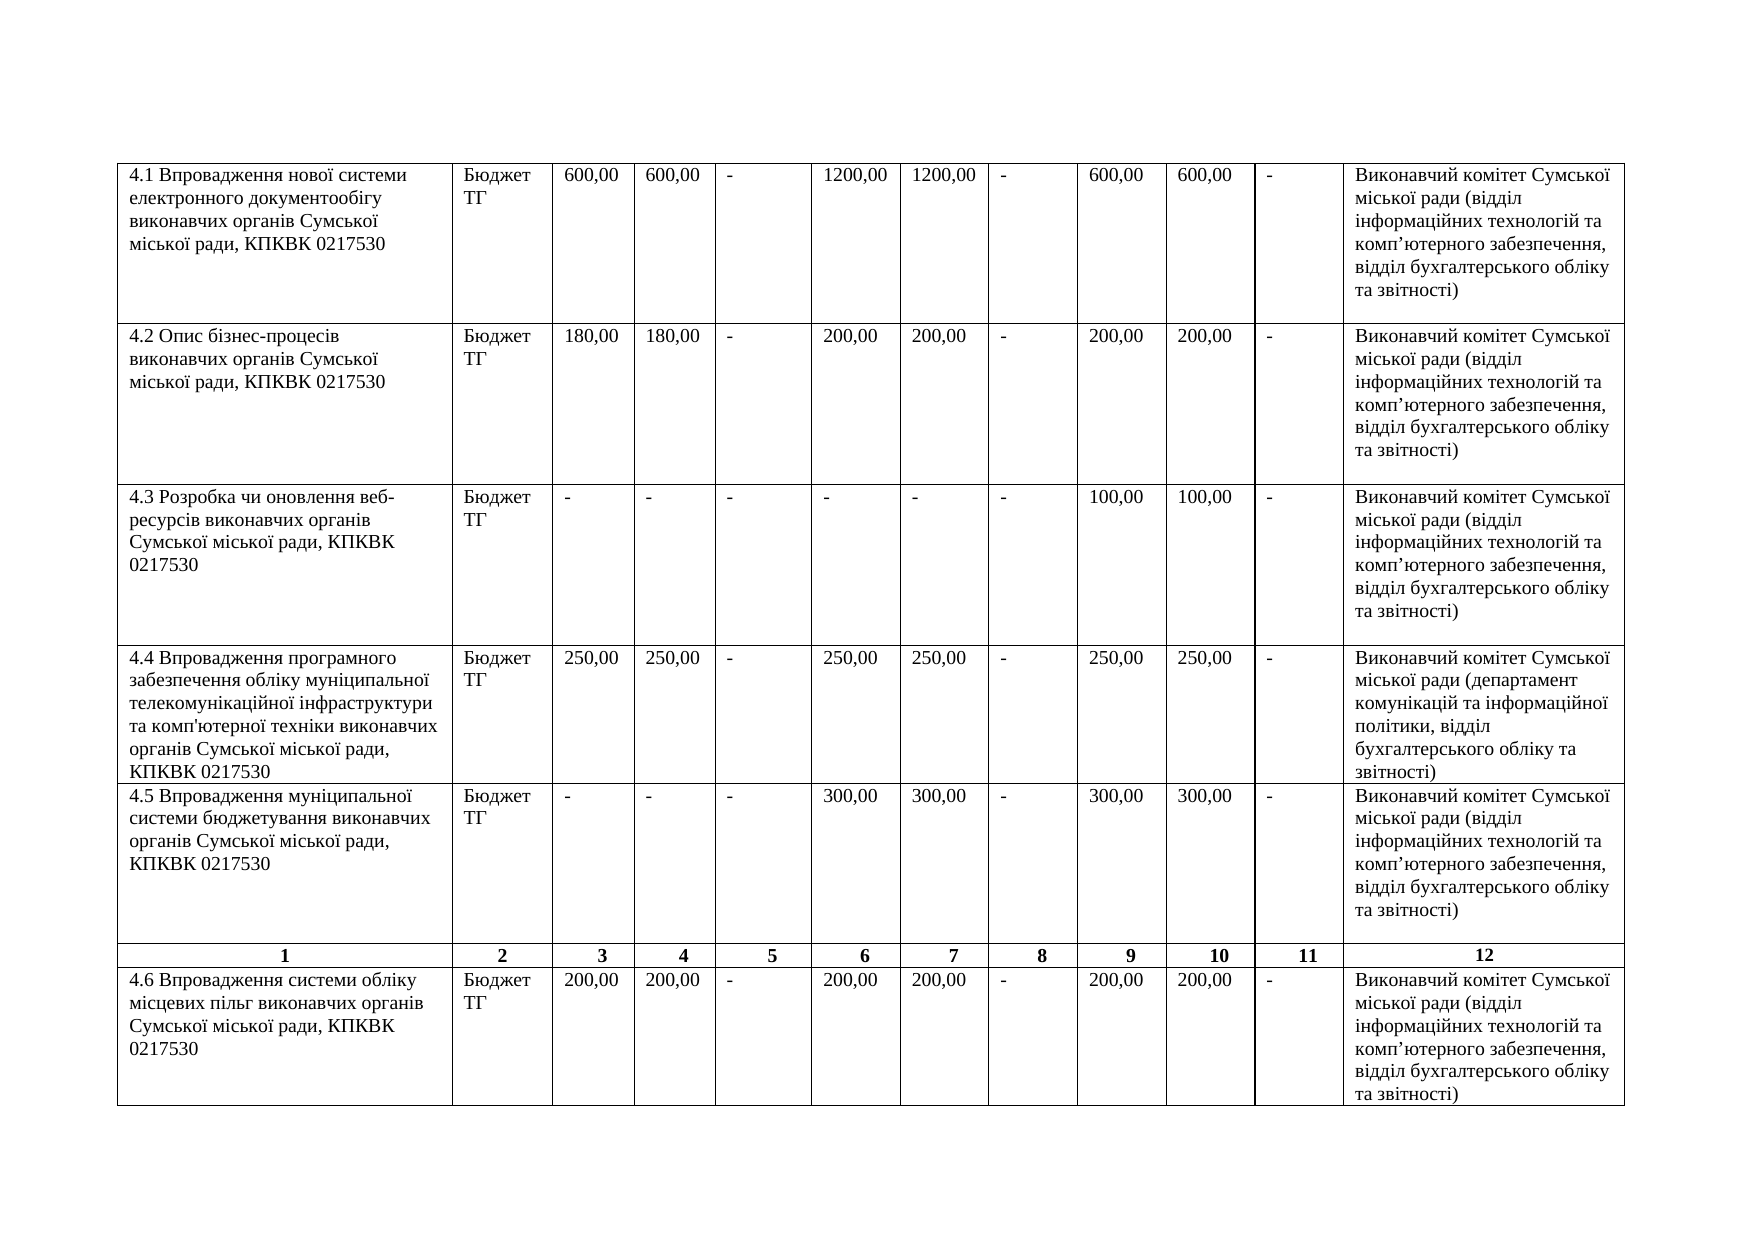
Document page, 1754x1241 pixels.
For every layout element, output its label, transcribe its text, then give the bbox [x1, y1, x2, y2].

table_cell Виконавчий комітет Сумської міської ради (відділ інформаційних технологій та комп’ютерного забезпечення, відділ бухгалтерського обліку та звітності) [1344, 784, 1624, 943]
table_cell Бюджет ТГ [453, 164, 552, 323]
table_cell 200,00 [901, 324, 988, 484]
table_cell - [716, 646, 811, 782]
table_cell - [1256, 968, 1343, 1105]
table_cell 250,00 [1078, 646, 1166, 782]
table_cell 4.6 Впровадження системи обліку місцевих пільг виконавчих органів Сумської міської ради, КПКВК 0217530 [118, 968, 452, 1105]
table_cell - [1256, 485, 1343, 644]
table_cell 300,00 [1078, 784, 1166, 943]
table_cell 200,00 [812, 968, 900, 1105]
table_cell 1200,00 [901, 164, 988, 323]
table_cell 4.4 Впровадження програмного забезпечення обліку муніципальної телекомунікаційної інфраструктури та комп'ютерної техніки виконавчих органів Сумської міської ради, КПКВК 0217530 [118, 646, 452, 782]
table_cell 10 [1167, 944, 1254, 967]
table_cell 4.1 Впровадження нової системи електронного документообігу виконавчих органів Сумської міської ради, КПКВК 0217530 [118, 164, 452, 323]
table_cell 250,00 [1167, 646, 1254, 782]
table_cell 1 [118, 944, 452, 967]
table_cell 250,00 [553, 646, 634, 782]
table_cell 12 [1344, 944, 1624, 967]
table_cell 6 [812, 944, 900, 967]
table_cell Бюджет ТГ [453, 646, 552, 782]
table_cell - [812, 485, 900, 644]
table_cell - [553, 485, 634, 644]
table_cell - [1256, 164, 1343, 323]
table_cell 2 [453, 944, 552, 967]
table_cell Бюджет ТГ [453, 968, 552, 1105]
table_cell 600,00 [553, 164, 634, 323]
table_cell - [716, 164, 811, 323]
table_cell - [989, 646, 1077, 782]
table_cell Бюджет ТГ [453, 324, 552, 484]
table_cell Виконавчий комітет Сумської міської ради (відділ інформаційних технологій та комп’ютерного забезпечення, відділ бухгалтерського обліку та звітності) [1344, 485, 1624, 644]
table_cell 600,00 [635, 164, 715, 323]
table_cell Виконавчий комітет Сумської міської ради (відділ інформаційних технологій та комп’ютерного забезпечення, відділ бухгалтерського обліку та звітності) [1344, 968, 1624, 1105]
table_cell - [635, 485, 715, 644]
table_cell 7 [901, 944, 988, 967]
table_cell 200,00 [635, 968, 715, 1105]
table_cell - [989, 324, 1077, 484]
table_cell - [635, 784, 715, 943]
table_cell 180,00 [635, 324, 715, 484]
table_cell Виконавчий комітет Сумської міської ради (департамент комунікацій та інформаційної політики, відділ бухгалтерського обліку та звітності) [1344, 646, 1624, 782]
table_cell - [716, 968, 811, 1105]
table_cell - [989, 784, 1077, 943]
table_cell - [989, 164, 1077, 323]
table_cell 3 [553, 944, 634, 967]
table_cell 300,00 [812, 784, 900, 943]
table_cell - [1256, 784, 1343, 943]
table_cell 300,00 [901, 784, 988, 943]
table_cell Виконавчий комітет Сумської міської ради (відділ інформаційних технологій та комп’ютерного забезпечення, відділ бухгалтерського обліку та звітності) [1344, 164, 1624, 323]
table_cell 200,00 [812, 324, 900, 484]
table_cell 5 [716, 944, 811, 967]
table_cell 600,00 [1167, 164, 1254, 323]
table_cell - [989, 485, 1077, 644]
table_cell 200,00 [1167, 324, 1254, 484]
table_cell 200,00 [1078, 968, 1166, 1105]
table_cell 4.2 Опис бізнес-процесів виконавчих органів Сумської міської ради, КПКВК 0217530 [118, 324, 452, 484]
table_cell 100,00 [1078, 485, 1166, 644]
table_cell 200,00 [553, 968, 634, 1105]
table_cell - [553, 784, 634, 943]
table_cell - [716, 324, 811, 484]
table_cell 4 [635, 944, 715, 967]
table_cell 600,00 [1078, 164, 1166, 323]
table_cell 250,00 [901, 646, 988, 782]
table_cell 11 [1256, 944, 1343, 967]
table_cell - [901, 485, 988, 644]
table_cell 4.5 Впровадження муніципальної системи бюджетування виконавчих органів Сумської міської ради, КПКВК 0217530 [118, 784, 452, 943]
table_cell 200,00 [1078, 324, 1166, 484]
table_cell - [1256, 324, 1343, 484]
table_cell 4.3 Розробка чи оновлення веб-ресурсів виконавчих органів Сумської міської ради, КПКВК 0217530 [118, 485, 452, 644]
table_cell Виконавчий комітет Сумської міської ради (відділ інформаційних технологій та комп’ютерного забезпечення, відділ бухгалтерського обліку та звітності) [1344, 324, 1624, 484]
table_cell 300,00 [1167, 784, 1254, 943]
table_cell 9 [1078, 944, 1166, 967]
table_cell 8 [989, 944, 1077, 967]
table_cell - [716, 784, 811, 943]
table_cell 1200,00 [812, 164, 900, 323]
table_cell 200,00 [901, 968, 988, 1105]
table_cell 250,00 [635, 646, 715, 782]
table_cell 100,00 [1167, 485, 1254, 644]
table_cell 180,00 [553, 324, 634, 484]
table_cell - [1256, 646, 1343, 782]
table_cell 200,00 [1167, 968, 1254, 1105]
table_cell Бюджет ТГ [453, 485, 552, 644]
table_cell 250,00 [812, 646, 900, 782]
table_cell Бюджет ТГ [453, 784, 552, 943]
table_cell - [989, 968, 1077, 1105]
table_cell - [716, 485, 811, 644]
